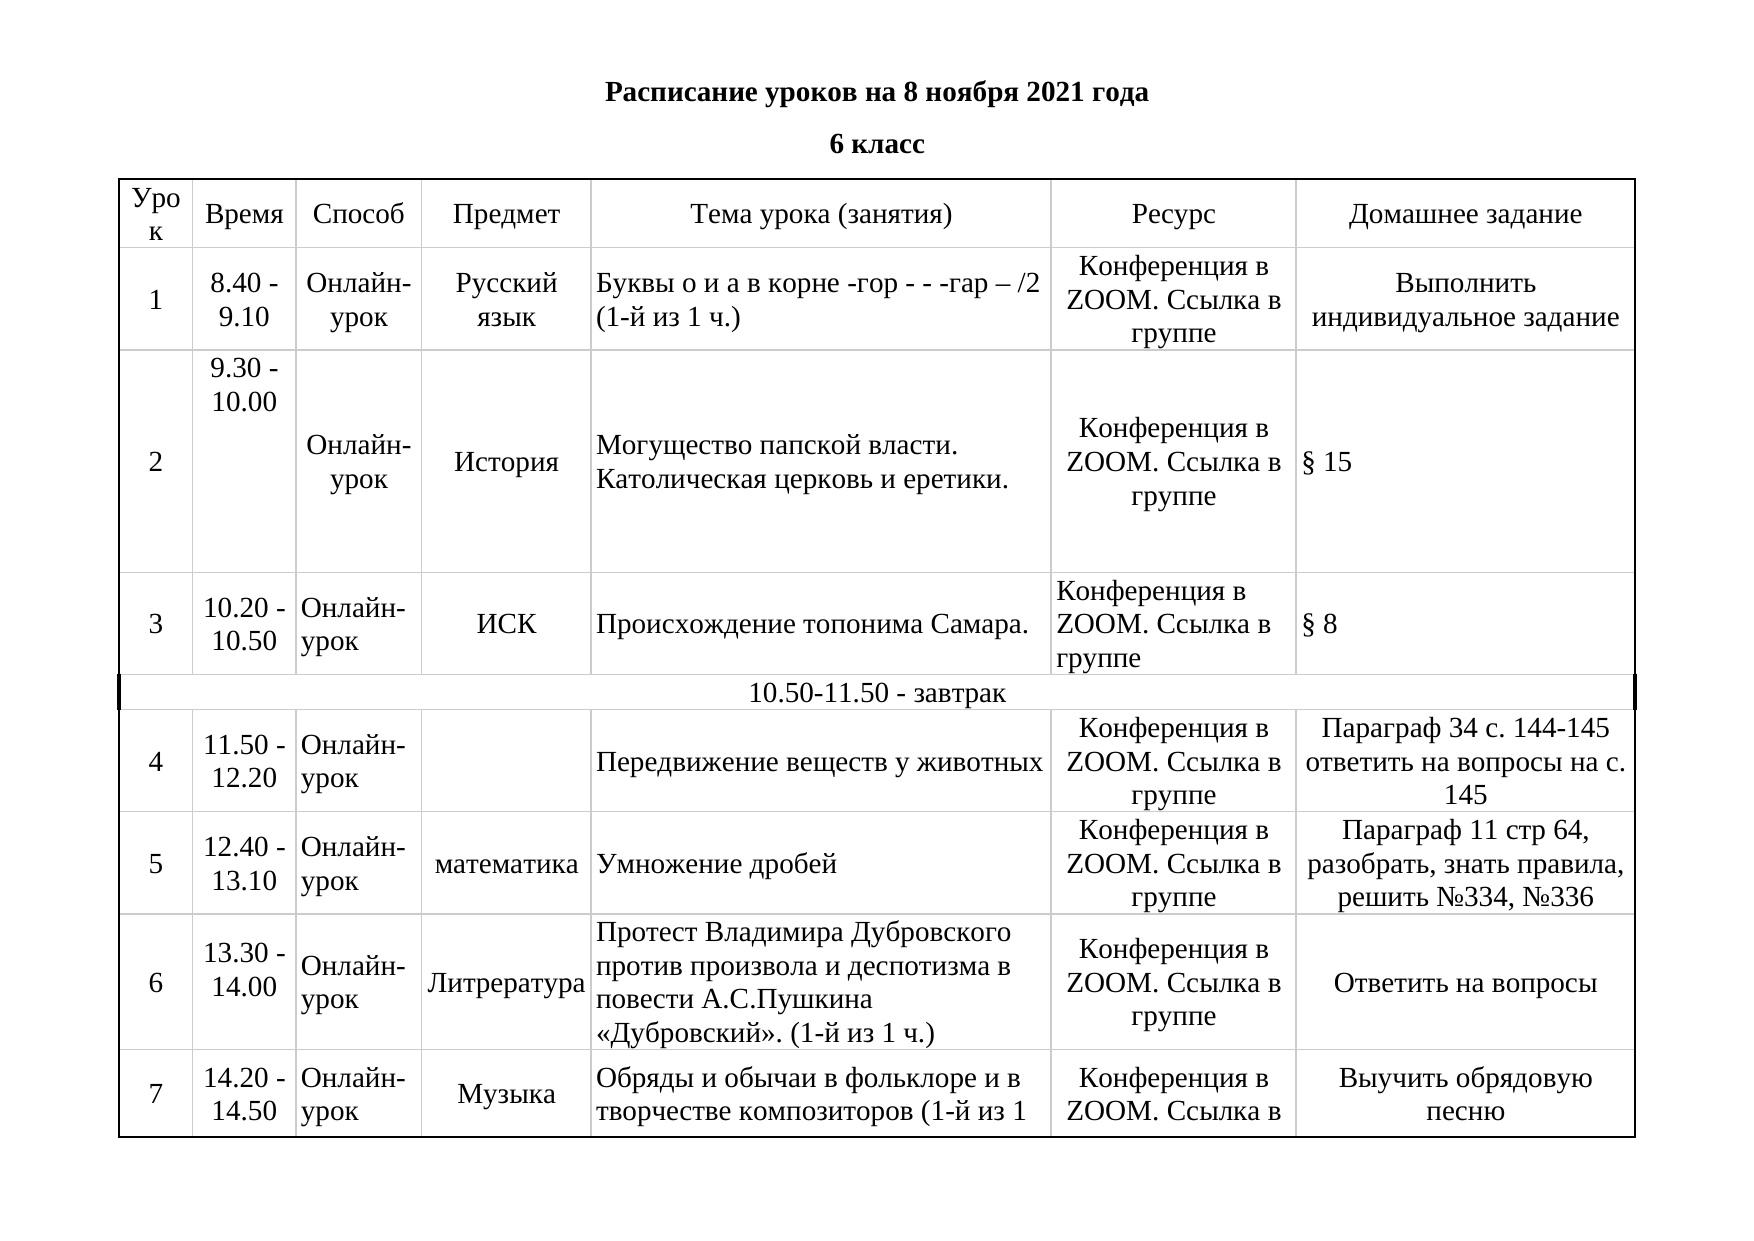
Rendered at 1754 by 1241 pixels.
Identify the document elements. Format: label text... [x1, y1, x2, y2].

table_cell 7 [120, 1050, 192, 1136]
table_cell Происхождение топонима Самара. [592, 573, 1050, 673]
table_cell Конференция в ZOOM. Ссылка в группе [1052, 812, 1295, 913]
table_cell Онлайн-урок [297, 915, 421, 1049]
table_cell Параграф 34 с. 144-145 ответить на вопросы на с. 145 [1297, 710, 1634, 811]
table_header Урок [120, 180, 192, 247]
table_cell Онлайн-урок [297, 573, 421, 673]
table_cell 1 [120, 248, 192, 349]
table_cell Могущество папской власти. Католическая церковь и еретики. [592, 351, 1050, 571]
table_cell Буквы о и а в корне -гор - - -гар – /2 (1-й из 1 ч.) [592, 248, 1050, 349]
table_header Тема урока (занятия) [592, 180, 1050, 247]
table_cell Конференция в ZOOM. Ссылка в группе [1052, 710, 1295, 811]
table_header Ресурс [1052, 180, 1295, 247]
text Расписание уроков на 8 ноября 2021 года [118, 74, 1636, 107]
table_cell 6 [120, 915, 192, 1049]
table_header Время [193, 180, 295, 247]
table_cell 10.50-11.50 - завтрак [121, 675, 1633, 709]
table_cell [422, 710, 590, 811]
text 6 класс [118, 126, 1636, 159]
table_cell Выполнить индивидуальное задание [1297, 248, 1634, 349]
table_cell § 15 [1297, 351, 1634, 571]
table_cell Литрература [422, 915, 590, 1049]
table_cell 2 [120, 351, 192, 571]
table_cell Конференция в ZOOM. Ссылка в группе [1052, 351, 1295, 571]
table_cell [1297, 1050, 1634, 1136]
table_cell Параграф 11 стр 64, разобрать, знать правила, решить №334, №336 [1297, 812, 1634, 913]
table_cell Онлайн-урок [297, 351, 421, 571]
table_cell 4 [120, 710, 192, 811]
table_cell Конференция в ZOOM. Ссылка в группе [1052, 573, 1295, 673]
table_header Способ [297, 180, 421, 247]
table_cell Онлайн-урок [297, 710, 421, 811]
table_cell 12.40 - 13.10 [193, 812, 295, 913]
table_cell 5 [120, 812, 192, 913]
table_cell Онлайн-урок [297, 248, 421, 349]
table_cell Конференция в ZOOM. Ссылка в группе [1052, 248, 1295, 349]
table_cell Русский язык [422, 248, 590, 349]
table_header Домашнее задание [1297, 180, 1634, 247]
table_cell Онлайн-урок [297, 812, 421, 913]
table_cell Онлайн-урок [297, 1050, 421, 1136]
table_cell ИСК [422, 573, 590, 673]
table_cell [592, 1050, 1050, 1136]
table_cell 3 [120, 573, 192, 673]
table_cell математика [422, 812, 590, 913]
table_cell 13.30 - 14.00 [193, 915, 295, 1049]
table_cell История [422, 351, 590, 571]
table_header Предмет [422, 180, 590, 247]
table_cell 11.50 - 12.20 [193, 710, 295, 811]
table_cell Конференция в ZOOM. Ссылка в группе [1052, 915, 1295, 1049]
table_cell § 8 [1297, 573, 1634, 673]
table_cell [1052, 1050, 1295, 1136]
table_cell 8.40 - 9.10 [193, 248, 295, 349]
table_cell Музыка [422, 1050, 590, 1136]
table_cell Ответить на вопросы [1297, 915, 1634, 1049]
table_cell 9.30 - 10.00 [193, 351, 295, 571]
table_cell Протест Владимира Дубровского против произвола и деспотизма в повести А.С.Пушкина «Дубровский». (1-й из 1 ч.) [592, 915, 1050, 1049]
table_cell 14.20 - 14.50 [193, 1050, 295, 1136]
table_cell 10.20 - 10.50 [193, 573, 295, 673]
table_cell Передвижение веществ у животных [592, 710, 1050, 811]
table_cell Умножение дробей [592, 812, 1050, 913]
